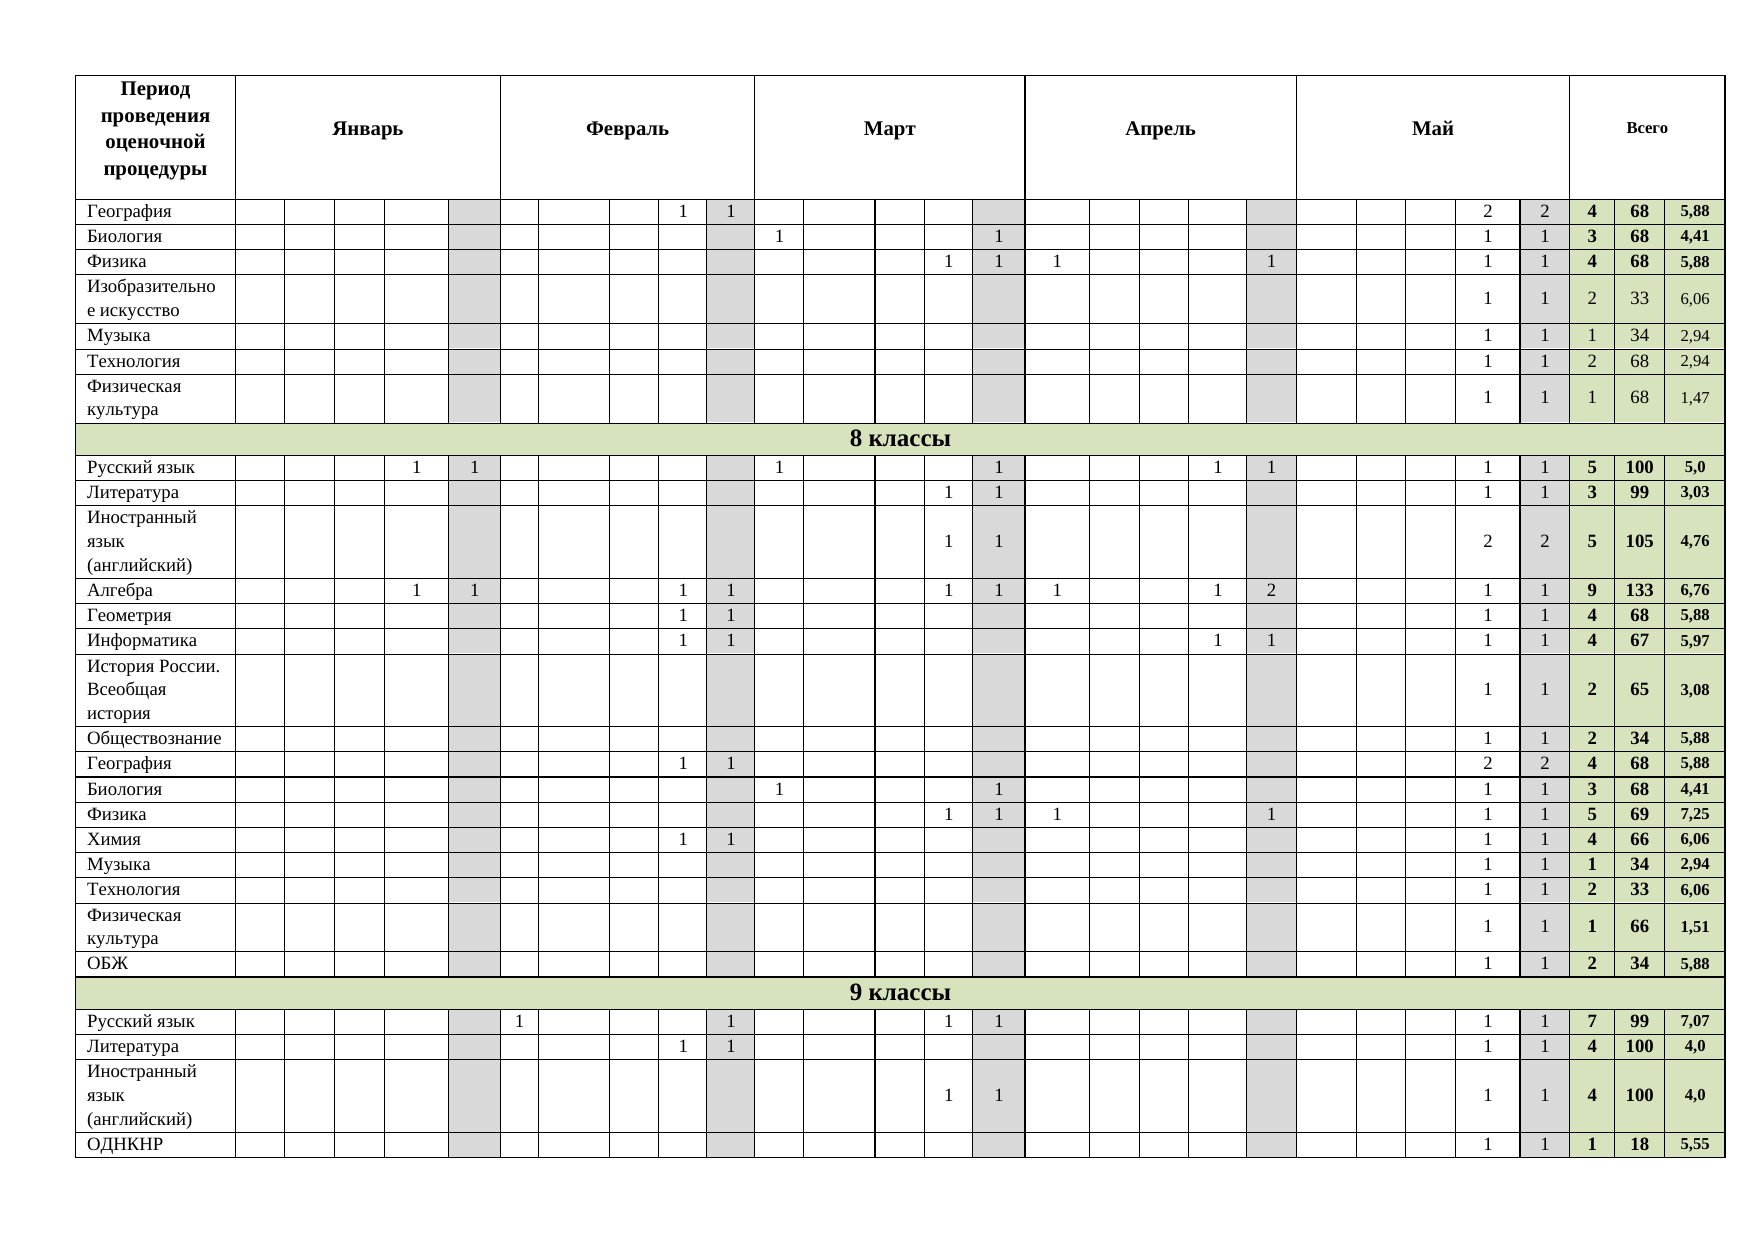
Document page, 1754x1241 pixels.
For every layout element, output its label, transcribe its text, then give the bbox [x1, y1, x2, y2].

table_cell [1140, 275, 1188, 323]
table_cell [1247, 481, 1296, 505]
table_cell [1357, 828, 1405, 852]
table_cell [1406, 275, 1455, 323]
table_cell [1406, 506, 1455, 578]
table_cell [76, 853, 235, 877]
table_cell [285, 375, 334, 422]
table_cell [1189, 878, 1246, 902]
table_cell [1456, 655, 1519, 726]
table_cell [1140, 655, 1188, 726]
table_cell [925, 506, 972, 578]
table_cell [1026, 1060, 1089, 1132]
table_cell 1 [1026, 250, 1089, 274]
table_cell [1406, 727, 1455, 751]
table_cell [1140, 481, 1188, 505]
table_cell [1406, 225, 1455, 249]
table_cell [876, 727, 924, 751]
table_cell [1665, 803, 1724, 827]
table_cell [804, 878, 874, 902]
table_cell 68 [1615, 250, 1664, 274]
table_cell [755, 324, 803, 348]
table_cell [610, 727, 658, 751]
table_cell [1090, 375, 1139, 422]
table_cell [236, 324, 284, 348]
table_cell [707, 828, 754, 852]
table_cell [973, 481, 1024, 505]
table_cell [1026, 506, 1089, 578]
table_cell [501, 324, 538, 348]
table_header Апрель [1026, 76, 1296, 199]
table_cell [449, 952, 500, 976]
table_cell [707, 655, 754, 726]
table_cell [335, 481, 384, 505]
table_cell [539, 200, 609, 224]
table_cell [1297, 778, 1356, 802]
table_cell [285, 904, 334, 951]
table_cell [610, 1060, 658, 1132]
table_cell Изобразительное искусство [76, 275, 235, 323]
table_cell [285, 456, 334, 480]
table_cell [1406, 324, 1455, 348]
table_cell 2 [1570, 275, 1614, 323]
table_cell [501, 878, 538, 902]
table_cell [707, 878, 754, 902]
table_cell Физика [76, 250, 235, 274]
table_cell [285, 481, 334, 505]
table_cell [1357, 275, 1405, 323]
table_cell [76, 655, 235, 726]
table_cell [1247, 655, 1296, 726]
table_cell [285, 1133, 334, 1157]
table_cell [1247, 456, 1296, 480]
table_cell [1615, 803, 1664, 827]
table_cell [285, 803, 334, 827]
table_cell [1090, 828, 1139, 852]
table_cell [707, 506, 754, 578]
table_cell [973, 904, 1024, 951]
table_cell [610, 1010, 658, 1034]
table_cell [1189, 275, 1246, 323]
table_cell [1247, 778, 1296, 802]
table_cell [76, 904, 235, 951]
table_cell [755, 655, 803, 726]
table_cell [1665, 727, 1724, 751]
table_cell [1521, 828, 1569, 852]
table_cell [1189, 350, 1246, 374]
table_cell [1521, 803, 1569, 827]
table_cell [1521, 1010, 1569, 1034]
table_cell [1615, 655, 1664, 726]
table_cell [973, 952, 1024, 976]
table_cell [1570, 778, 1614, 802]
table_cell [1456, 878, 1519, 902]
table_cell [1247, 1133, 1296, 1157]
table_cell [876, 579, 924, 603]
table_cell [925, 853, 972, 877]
table_cell [610, 225, 658, 249]
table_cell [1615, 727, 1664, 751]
table_cell [501, 350, 538, 374]
table_cell [610, 375, 658, 422]
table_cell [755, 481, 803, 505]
table_cell [1140, 324, 1188, 348]
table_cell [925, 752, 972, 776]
table_cell [385, 225, 448, 249]
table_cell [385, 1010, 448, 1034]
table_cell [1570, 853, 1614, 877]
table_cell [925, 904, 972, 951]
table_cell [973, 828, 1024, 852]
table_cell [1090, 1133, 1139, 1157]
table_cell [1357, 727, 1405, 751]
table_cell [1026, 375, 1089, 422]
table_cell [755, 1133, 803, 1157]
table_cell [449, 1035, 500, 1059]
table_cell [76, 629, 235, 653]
table_cell 3 [1570, 225, 1614, 249]
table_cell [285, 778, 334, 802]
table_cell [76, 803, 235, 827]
table_cell 1 [1247, 250, 1296, 274]
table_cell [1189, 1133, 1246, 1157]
table_cell [610, 324, 658, 348]
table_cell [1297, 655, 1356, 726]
table_cell [707, 275, 754, 323]
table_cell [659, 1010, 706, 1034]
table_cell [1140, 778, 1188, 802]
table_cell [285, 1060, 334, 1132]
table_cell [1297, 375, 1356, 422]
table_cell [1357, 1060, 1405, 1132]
table_cell [1026, 350, 1089, 374]
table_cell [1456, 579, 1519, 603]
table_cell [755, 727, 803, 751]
table_cell [973, 324, 1024, 348]
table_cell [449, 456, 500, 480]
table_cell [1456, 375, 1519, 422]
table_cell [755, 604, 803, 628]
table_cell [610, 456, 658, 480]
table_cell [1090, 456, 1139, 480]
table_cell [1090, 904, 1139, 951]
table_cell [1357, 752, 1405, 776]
table_cell [335, 200, 384, 224]
table_cell 68 [1615, 225, 1664, 249]
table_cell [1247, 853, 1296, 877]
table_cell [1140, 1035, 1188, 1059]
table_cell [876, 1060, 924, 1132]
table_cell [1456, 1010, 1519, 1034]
table_cell [449, 350, 500, 374]
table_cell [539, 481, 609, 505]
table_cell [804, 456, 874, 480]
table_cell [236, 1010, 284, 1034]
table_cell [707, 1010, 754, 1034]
table_cell [539, 324, 609, 348]
table_cell 2 [1570, 350, 1614, 374]
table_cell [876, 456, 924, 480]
table_cell [876, 350, 924, 374]
table_cell [804, 250, 874, 274]
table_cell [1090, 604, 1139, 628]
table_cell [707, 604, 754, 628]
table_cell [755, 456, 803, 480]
table_cell [1140, 350, 1188, 374]
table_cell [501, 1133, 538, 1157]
table_cell [973, 200, 1024, 224]
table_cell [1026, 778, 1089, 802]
table_cell [236, 225, 284, 249]
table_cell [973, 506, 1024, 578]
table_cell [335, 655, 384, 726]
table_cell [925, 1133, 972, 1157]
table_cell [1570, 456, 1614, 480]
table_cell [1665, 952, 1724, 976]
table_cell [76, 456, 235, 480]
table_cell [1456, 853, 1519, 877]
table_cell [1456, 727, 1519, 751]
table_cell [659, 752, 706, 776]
table_cell [1297, 225, 1356, 249]
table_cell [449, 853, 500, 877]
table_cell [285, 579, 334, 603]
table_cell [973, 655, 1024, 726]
table_cell [501, 250, 538, 274]
table_cell [501, 275, 538, 323]
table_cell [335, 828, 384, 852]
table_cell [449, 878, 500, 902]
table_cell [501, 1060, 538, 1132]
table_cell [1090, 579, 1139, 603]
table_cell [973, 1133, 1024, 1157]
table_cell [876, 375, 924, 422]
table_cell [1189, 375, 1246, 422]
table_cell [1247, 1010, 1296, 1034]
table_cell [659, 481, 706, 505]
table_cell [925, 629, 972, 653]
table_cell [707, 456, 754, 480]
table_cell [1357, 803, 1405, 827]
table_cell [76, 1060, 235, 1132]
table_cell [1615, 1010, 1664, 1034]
table_cell 34 [1615, 324, 1664, 348]
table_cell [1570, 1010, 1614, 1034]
table_cell 2 [1521, 200, 1569, 224]
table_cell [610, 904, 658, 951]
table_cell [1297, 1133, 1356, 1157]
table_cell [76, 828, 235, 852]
table_cell [449, 275, 500, 323]
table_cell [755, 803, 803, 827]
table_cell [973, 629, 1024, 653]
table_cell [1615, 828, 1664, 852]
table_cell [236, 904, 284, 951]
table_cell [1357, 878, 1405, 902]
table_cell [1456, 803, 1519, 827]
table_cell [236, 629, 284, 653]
table_cell [449, 225, 500, 249]
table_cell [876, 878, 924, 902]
table_cell [1357, 350, 1405, 374]
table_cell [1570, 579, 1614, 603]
table_cell [1357, 250, 1405, 274]
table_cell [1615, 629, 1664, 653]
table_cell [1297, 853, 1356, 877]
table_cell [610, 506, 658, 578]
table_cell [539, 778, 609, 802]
table_cell [539, 350, 609, 374]
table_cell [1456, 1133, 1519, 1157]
table_cell 1 [1456, 225, 1519, 249]
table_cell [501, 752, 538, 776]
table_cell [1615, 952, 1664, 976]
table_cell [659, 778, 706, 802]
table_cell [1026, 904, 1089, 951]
table_cell [1090, 350, 1139, 374]
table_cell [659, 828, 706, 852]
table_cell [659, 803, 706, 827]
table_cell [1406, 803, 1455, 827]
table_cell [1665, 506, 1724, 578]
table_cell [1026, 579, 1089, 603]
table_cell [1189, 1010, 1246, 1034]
table_cell [707, 225, 754, 249]
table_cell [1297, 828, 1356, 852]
table_cell [1247, 200, 1296, 224]
table_cell [804, 350, 874, 374]
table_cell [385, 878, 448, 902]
table_cell 1 [1521, 225, 1569, 249]
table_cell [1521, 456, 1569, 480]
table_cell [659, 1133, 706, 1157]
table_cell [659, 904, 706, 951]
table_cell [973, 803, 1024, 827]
table_cell 2,94 [1665, 350, 1724, 374]
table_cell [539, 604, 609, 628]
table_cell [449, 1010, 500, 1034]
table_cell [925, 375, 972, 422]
table_cell [285, 200, 334, 224]
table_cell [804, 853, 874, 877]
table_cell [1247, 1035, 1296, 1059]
table_cell [385, 250, 448, 274]
table_cell [1090, 200, 1139, 224]
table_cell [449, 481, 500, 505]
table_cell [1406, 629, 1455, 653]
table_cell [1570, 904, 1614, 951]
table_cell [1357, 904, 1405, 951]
table_cell [1247, 324, 1296, 348]
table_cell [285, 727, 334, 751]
table_cell 1 [1570, 324, 1614, 348]
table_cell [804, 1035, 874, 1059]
table_cell [1297, 350, 1356, 374]
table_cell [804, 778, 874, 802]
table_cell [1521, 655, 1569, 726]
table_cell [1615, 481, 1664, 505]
table_cell [501, 200, 538, 224]
table_cell [1026, 225, 1089, 249]
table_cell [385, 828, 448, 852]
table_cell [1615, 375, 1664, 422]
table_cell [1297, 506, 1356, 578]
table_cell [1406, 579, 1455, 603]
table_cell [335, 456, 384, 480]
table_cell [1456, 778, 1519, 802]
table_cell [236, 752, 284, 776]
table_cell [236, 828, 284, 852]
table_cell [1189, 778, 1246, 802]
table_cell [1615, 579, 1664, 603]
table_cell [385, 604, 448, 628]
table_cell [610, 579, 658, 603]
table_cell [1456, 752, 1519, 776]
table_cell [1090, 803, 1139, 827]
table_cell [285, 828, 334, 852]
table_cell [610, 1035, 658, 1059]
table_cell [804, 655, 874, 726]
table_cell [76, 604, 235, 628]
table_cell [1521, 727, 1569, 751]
table_cell [876, 275, 924, 323]
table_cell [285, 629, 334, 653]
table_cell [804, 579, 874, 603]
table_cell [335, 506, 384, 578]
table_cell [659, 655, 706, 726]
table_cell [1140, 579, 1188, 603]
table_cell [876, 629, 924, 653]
table_cell [925, 200, 972, 224]
table_cell 68 [1615, 200, 1664, 224]
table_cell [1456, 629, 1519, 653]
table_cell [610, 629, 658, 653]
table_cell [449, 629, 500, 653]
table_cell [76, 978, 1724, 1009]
table_cell [707, 250, 754, 274]
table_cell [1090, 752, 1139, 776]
table_cell 1 [973, 225, 1024, 249]
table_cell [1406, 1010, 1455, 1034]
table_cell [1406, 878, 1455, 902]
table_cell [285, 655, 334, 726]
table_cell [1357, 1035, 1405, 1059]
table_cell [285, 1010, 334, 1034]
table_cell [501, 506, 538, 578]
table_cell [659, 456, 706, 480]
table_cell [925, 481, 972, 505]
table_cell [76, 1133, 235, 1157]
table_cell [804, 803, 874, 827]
table_cell [335, 324, 384, 348]
table_cell [335, 350, 384, 374]
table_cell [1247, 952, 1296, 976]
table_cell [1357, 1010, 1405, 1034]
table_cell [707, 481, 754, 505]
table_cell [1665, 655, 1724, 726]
table_cell [335, 225, 384, 249]
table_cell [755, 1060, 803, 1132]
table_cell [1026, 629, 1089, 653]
table_cell [285, 225, 334, 249]
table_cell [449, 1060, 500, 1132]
table_cell [1026, 275, 1089, 323]
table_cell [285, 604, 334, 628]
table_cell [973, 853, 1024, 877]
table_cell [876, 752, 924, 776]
table_cell 1 [707, 200, 754, 224]
table_cell [659, 324, 706, 348]
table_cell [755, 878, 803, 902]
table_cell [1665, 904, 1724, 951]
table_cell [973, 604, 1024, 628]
table_cell [610, 350, 658, 374]
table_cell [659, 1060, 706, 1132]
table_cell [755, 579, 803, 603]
table_cell 1 [1521, 250, 1569, 274]
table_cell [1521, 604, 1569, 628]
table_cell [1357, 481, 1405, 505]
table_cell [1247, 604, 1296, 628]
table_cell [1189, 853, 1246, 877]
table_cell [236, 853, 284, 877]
table_cell [755, 200, 803, 224]
table_cell [610, 275, 658, 323]
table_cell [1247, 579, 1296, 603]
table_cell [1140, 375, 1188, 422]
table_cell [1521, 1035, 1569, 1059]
table_cell [876, 200, 924, 224]
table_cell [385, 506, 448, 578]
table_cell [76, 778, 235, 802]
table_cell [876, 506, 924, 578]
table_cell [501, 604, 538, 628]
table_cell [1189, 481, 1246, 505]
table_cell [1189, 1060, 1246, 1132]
table_cell [876, 250, 924, 274]
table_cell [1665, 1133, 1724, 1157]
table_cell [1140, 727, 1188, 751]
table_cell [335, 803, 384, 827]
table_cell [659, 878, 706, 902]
table_cell [876, 324, 924, 348]
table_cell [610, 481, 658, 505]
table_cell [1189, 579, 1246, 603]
table_cell 1 [659, 200, 706, 224]
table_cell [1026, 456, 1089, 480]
table_cell [1026, 324, 1089, 348]
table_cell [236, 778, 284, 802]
table_cell [539, 275, 609, 323]
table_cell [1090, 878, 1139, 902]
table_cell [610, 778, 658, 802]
table_cell [1247, 225, 1296, 249]
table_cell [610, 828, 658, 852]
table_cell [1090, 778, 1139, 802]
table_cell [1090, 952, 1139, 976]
table_header Март [755, 76, 1024, 199]
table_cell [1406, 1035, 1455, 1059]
table_cell [236, 200, 284, 224]
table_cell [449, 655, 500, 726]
table_cell [659, 225, 706, 249]
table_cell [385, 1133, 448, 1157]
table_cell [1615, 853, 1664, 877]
table_cell [707, 375, 754, 422]
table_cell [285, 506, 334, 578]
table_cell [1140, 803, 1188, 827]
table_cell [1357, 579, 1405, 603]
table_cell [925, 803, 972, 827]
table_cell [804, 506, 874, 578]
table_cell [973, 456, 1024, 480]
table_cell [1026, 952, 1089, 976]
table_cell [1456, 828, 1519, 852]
table_cell [707, 350, 754, 374]
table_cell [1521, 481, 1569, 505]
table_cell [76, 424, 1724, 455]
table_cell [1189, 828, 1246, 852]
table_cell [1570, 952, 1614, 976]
table_cell [385, 350, 448, 374]
table_cell [1297, 250, 1356, 274]
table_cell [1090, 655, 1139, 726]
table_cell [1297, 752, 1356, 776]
table_cell [610, 200, 658, 224]
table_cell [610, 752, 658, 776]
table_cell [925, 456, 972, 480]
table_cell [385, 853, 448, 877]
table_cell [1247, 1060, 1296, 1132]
table_cell [236, 275, 284, 323]
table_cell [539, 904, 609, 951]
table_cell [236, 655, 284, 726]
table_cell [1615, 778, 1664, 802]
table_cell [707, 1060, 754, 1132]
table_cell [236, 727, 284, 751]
table_cell Музыка [76, 324, 235, 348]
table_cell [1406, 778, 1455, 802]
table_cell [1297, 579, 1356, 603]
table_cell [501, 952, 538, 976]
table_cell [449, 324, 500, 348]
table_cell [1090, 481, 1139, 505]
table_cell [1357, 225, 1405, 249]
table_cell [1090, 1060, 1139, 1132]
table_header Всего [1570, 76, 1724, 199]
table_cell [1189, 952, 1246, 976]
table_cell [1140, 200, 1188, 224]
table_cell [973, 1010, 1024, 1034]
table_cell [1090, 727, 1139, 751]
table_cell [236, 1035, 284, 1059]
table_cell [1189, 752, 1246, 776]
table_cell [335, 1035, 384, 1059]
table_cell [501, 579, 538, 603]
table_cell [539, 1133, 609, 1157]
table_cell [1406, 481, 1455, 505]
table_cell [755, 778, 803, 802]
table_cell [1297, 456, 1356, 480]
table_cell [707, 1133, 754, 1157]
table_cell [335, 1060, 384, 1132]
table_cell [1297, 200, 1356, 224]
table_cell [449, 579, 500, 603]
table_cell [707, 324, 754, 348]
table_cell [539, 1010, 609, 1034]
table_cell [236, 375, 284, 422]
table_cell 1 [1521, 324, 1569, 348]
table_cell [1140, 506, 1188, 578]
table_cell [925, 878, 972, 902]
table_cell [539, 225, 609, 249]
table_cell 1 [1456, 324, 1519, 348]
table_header Период проведения оценочной процедуры [76, 76, 235, 199]
table_cell География [76, 200, 235, 224]
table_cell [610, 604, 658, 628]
table_cell [1090, 275, 1139, 323]
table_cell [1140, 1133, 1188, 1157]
table_cell [385, 375, 448, 422]
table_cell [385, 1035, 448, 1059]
table_header Май [1297, 76, 1569, 199]
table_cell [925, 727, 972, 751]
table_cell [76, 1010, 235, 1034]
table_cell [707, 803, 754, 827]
table_cell [539, 375, 609, 422]
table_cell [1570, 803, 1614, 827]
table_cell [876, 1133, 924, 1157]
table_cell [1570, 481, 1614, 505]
table_cell [755, 250, 803, 274]
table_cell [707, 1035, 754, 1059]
table_cell [804, 225, 874, 249]
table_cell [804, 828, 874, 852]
table_cell [236, 350, 284, 374]
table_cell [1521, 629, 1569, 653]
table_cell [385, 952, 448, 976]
table_cell [755, 275, 803, 323]
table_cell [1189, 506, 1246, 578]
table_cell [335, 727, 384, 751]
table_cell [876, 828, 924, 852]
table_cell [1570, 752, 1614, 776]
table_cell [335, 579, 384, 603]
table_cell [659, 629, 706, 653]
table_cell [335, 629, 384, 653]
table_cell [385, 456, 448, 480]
table_cell 33 [1615, 275, 1664, 323]
table_cell [539, 250, 609, 274]
table_cell [1140, 250, 1188, 274]
table_cell [610, 250, 658, 274]
table_cell [285, 350, 334, 374]
table_cell Биология [76, 225, 235, 249]
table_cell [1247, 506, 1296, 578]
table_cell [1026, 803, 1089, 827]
table_cell 1 [1456, 275, 1519, 323]
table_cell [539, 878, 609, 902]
table_cell 1 [755, 225, 803, 249]
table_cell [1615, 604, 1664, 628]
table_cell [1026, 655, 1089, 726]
table_cell 1 [1456, 350, 1519, 374]
table_cell [501, 225, 538, 249]
table_cell [1189, 225, 1246, 249]
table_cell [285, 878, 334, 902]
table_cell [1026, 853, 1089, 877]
table_cell [1247, 275, 1296, 323]
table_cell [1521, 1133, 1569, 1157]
table_cell [285, 250, 334, 274]
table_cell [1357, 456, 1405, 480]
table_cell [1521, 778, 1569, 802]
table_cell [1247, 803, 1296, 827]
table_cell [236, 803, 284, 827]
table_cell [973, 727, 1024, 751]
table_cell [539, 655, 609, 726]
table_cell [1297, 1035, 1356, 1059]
table_cell Физическая культура [76, 375, 235, 422]
table_cell [1357, 200, 1405, 224]
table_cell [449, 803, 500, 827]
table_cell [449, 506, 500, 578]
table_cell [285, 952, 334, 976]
table_cell [335, 375, 384, 422]
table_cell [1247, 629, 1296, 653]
table_header Февраль [501, 76, 754, 199]
table_cell [925, 350, 972, 374]
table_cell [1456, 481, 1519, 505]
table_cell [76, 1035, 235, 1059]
table_cell [285, 324, 334, 348]
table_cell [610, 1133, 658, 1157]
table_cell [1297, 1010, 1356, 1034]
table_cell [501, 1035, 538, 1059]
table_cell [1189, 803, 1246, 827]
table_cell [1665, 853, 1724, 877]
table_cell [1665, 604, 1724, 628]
table_cell [973, 350, 1024, 374]
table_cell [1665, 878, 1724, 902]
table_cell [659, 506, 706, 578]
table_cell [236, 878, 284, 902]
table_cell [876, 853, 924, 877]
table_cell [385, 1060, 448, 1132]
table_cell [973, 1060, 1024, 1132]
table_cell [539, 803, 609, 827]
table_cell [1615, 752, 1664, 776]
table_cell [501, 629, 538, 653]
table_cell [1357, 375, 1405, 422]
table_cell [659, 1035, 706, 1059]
table_cell [1406, 200, 1455, 224]
table_cell [804, 275, 874, 323]
table_cell [1297, 275, 1356, 323]
table_cell [449, 250, 500, 274]
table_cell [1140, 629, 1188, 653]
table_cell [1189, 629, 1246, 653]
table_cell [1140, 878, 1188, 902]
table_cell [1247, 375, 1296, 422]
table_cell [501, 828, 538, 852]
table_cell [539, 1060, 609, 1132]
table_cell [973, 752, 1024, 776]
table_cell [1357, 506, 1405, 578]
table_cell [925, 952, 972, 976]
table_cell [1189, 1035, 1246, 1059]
table_cell [1357, 324, 1405, 348]
table_cell [755, 350, 803, 374]
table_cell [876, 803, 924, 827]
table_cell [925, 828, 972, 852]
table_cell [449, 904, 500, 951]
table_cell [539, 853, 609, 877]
table_cell [1026, 200, 1089, 224]
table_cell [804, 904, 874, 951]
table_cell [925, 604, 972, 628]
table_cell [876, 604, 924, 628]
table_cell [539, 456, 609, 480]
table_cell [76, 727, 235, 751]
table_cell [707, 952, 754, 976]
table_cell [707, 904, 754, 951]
table_cell [1189, 250, 1246, 274]
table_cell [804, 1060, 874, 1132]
table_cell [1297, 324, 1356, 348]
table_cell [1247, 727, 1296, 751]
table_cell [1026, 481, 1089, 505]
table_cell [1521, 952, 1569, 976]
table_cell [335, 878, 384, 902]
table_cell [925, 225, 972, 249]
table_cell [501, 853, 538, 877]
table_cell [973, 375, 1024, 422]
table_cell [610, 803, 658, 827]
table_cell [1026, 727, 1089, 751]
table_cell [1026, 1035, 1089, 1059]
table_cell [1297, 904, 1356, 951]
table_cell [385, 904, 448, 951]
table_cell [1406, 350, 1455, 374]
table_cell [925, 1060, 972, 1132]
table_cell 5,88 [1665, 200, 1724, 224]
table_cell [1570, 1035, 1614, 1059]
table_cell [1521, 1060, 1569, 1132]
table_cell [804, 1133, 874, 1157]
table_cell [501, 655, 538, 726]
table_cell [804, 200, 874, 224]
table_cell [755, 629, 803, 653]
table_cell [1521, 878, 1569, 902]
table_cell [659, 350, 706, 374]
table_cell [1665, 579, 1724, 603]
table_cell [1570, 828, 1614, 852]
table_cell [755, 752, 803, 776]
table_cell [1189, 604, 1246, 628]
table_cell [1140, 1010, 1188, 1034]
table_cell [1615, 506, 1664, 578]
table_cell [1406, 250, 1455, 274]
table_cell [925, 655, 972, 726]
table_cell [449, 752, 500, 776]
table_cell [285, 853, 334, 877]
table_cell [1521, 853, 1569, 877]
table_cell [659, 250, 706, 274]
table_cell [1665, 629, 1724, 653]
table_cell [659, 375, 706, 422]
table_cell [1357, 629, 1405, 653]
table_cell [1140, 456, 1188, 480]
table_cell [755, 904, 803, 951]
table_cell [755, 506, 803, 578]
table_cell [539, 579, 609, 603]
table_cell [925, 324, 972, 348]
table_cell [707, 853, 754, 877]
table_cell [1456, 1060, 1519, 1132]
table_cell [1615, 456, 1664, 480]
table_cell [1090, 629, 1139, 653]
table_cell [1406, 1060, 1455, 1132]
table_cell [804, 324, 874, 348]
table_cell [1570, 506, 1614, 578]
table_cell [335, 250, 384, 274]
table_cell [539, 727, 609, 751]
table_cell [1090, 250, 1139, 274]
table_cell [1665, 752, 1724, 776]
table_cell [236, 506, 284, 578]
table_cell [1247, 350, 1296, 374]
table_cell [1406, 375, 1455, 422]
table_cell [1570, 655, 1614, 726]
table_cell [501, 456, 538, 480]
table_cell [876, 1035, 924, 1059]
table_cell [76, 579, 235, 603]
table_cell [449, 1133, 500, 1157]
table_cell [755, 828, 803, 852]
table_cell [876, 225, 924, 249]
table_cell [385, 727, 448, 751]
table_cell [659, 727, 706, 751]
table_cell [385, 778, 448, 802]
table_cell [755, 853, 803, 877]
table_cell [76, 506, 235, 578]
table_cell [659, 275, 706, 323]
table_cell 1 [1456, 250, 1519, 274]
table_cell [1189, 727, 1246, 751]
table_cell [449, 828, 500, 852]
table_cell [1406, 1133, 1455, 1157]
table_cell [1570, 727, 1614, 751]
table_cell 68 [1615, 350, 1664, 374]
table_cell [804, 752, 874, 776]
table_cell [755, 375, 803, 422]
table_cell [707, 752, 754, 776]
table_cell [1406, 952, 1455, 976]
table_cell [1140, 225, 1188, 249]
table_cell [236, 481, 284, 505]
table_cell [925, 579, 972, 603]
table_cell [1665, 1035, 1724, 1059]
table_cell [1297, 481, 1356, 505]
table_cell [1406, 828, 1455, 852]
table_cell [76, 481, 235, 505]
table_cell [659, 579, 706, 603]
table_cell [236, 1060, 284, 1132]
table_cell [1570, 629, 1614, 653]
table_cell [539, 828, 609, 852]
table_cell [925, 275, 972, 323]
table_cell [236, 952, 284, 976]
table_cell [501, 375, 538, 422]
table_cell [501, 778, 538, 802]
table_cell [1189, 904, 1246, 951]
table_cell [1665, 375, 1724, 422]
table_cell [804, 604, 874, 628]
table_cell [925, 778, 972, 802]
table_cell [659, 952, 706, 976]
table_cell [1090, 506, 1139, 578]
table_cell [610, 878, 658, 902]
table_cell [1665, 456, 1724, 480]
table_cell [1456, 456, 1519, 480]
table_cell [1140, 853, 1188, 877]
table_cell 2,94 [1665, 324, 1724, 348]
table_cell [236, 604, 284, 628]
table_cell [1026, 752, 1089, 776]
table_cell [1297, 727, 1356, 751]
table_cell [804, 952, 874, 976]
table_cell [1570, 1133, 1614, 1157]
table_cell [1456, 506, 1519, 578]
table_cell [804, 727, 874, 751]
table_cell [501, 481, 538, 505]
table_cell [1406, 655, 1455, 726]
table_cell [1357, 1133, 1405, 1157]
table_cell [335, 275, 384, 323]
table_cell Технология [76, 350, 235, 374]
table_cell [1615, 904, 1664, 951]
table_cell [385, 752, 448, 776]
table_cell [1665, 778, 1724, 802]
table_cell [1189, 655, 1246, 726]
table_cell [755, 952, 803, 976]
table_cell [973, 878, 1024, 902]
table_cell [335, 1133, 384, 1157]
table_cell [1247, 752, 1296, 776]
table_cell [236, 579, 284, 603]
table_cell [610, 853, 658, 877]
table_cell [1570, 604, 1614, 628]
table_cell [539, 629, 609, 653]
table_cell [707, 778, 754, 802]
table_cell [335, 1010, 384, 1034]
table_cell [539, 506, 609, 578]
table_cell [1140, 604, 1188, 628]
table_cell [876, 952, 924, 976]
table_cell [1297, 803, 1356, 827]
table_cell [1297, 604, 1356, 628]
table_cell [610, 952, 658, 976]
table_cell [973, 275, 1024, 323]
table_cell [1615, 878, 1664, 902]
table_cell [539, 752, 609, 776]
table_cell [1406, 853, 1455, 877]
table_cell 4 [1570, 250, 1614, 274]
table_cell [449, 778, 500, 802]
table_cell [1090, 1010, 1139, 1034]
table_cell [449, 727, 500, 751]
table_cell [1090, 324, 1139, 348]
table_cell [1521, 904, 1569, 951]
table_cell 1 [1521, 350, 1569, 374]
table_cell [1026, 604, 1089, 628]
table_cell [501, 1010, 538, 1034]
table_cell [385, 200, 448, 224]
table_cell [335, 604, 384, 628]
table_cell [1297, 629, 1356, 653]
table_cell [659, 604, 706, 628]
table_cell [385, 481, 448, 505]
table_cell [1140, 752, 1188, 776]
table_cell 4 [1570, 200, 1614, 224]
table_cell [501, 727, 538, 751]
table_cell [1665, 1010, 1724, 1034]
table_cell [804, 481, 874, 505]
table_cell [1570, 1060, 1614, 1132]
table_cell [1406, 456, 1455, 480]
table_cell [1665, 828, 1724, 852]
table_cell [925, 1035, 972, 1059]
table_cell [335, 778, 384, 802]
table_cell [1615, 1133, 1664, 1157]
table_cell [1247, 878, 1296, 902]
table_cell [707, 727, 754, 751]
table_cell 6,06 [1665, 275, 1724, 323]
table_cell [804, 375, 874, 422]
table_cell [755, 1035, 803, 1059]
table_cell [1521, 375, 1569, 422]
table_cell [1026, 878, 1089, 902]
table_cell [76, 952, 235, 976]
table_cell 2 [1456, 200, 1519, 224]
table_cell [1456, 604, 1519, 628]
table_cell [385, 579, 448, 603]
table_cell [285, 275, 334, 323]
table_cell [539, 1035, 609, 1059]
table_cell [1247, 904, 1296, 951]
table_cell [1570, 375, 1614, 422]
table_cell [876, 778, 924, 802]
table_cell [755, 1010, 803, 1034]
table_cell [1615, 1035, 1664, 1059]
table_cell [1189, 324, 1246, 348]
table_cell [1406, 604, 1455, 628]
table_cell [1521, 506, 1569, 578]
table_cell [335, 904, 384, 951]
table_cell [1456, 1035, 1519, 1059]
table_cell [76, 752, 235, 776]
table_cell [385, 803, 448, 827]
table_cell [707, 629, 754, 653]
table_cell [1090, 225, 1139, 249]
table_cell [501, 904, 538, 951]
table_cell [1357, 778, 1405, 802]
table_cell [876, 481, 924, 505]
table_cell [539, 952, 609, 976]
table_cell 5,88 [1665, 250, 1724, 274]
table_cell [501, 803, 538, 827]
table_cell 1 [925, 250, 972, 274]
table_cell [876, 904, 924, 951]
table_cell 1 [1521, 275, 1569, 323]
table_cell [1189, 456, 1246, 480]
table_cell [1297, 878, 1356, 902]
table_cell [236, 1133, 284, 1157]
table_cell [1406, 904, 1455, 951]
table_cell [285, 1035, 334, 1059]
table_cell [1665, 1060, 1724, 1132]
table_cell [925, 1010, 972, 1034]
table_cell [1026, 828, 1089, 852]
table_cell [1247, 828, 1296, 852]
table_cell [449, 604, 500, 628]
table_cell [236, 250, 284, 274]
table_cell [1189, 200, 1246, 224]
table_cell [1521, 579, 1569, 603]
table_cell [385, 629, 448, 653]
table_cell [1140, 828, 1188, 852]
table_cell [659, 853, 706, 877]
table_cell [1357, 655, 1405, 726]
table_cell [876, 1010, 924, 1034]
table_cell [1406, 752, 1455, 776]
table_cell [449, 375, 500, 422]
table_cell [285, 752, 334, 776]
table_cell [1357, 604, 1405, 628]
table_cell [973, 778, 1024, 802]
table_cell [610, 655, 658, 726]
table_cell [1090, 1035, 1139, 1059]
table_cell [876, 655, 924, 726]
table_header Январь [236, 76, 500, 199]
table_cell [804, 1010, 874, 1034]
table_cell [449, 200, 500, 224]
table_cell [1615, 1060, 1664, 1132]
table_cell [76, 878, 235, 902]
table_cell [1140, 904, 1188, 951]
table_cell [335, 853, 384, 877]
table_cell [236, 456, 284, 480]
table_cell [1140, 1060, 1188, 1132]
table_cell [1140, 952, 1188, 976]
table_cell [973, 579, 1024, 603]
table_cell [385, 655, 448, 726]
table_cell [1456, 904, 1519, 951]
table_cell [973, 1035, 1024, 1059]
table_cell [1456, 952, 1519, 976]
table_cell [385, 324, 448, 348]
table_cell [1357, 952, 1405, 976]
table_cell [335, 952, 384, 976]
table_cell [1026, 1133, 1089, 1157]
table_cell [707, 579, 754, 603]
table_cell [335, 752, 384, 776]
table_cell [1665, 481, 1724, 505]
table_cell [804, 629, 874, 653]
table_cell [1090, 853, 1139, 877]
table_cell 4,41 [1665, 225, 1724, 249]
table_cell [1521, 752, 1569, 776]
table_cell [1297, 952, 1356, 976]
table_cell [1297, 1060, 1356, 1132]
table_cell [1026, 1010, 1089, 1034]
table_cell 1 [973, 250, 1024, 274]
table_cell [385, 275, 448, 323]
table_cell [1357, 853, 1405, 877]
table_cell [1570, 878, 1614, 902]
